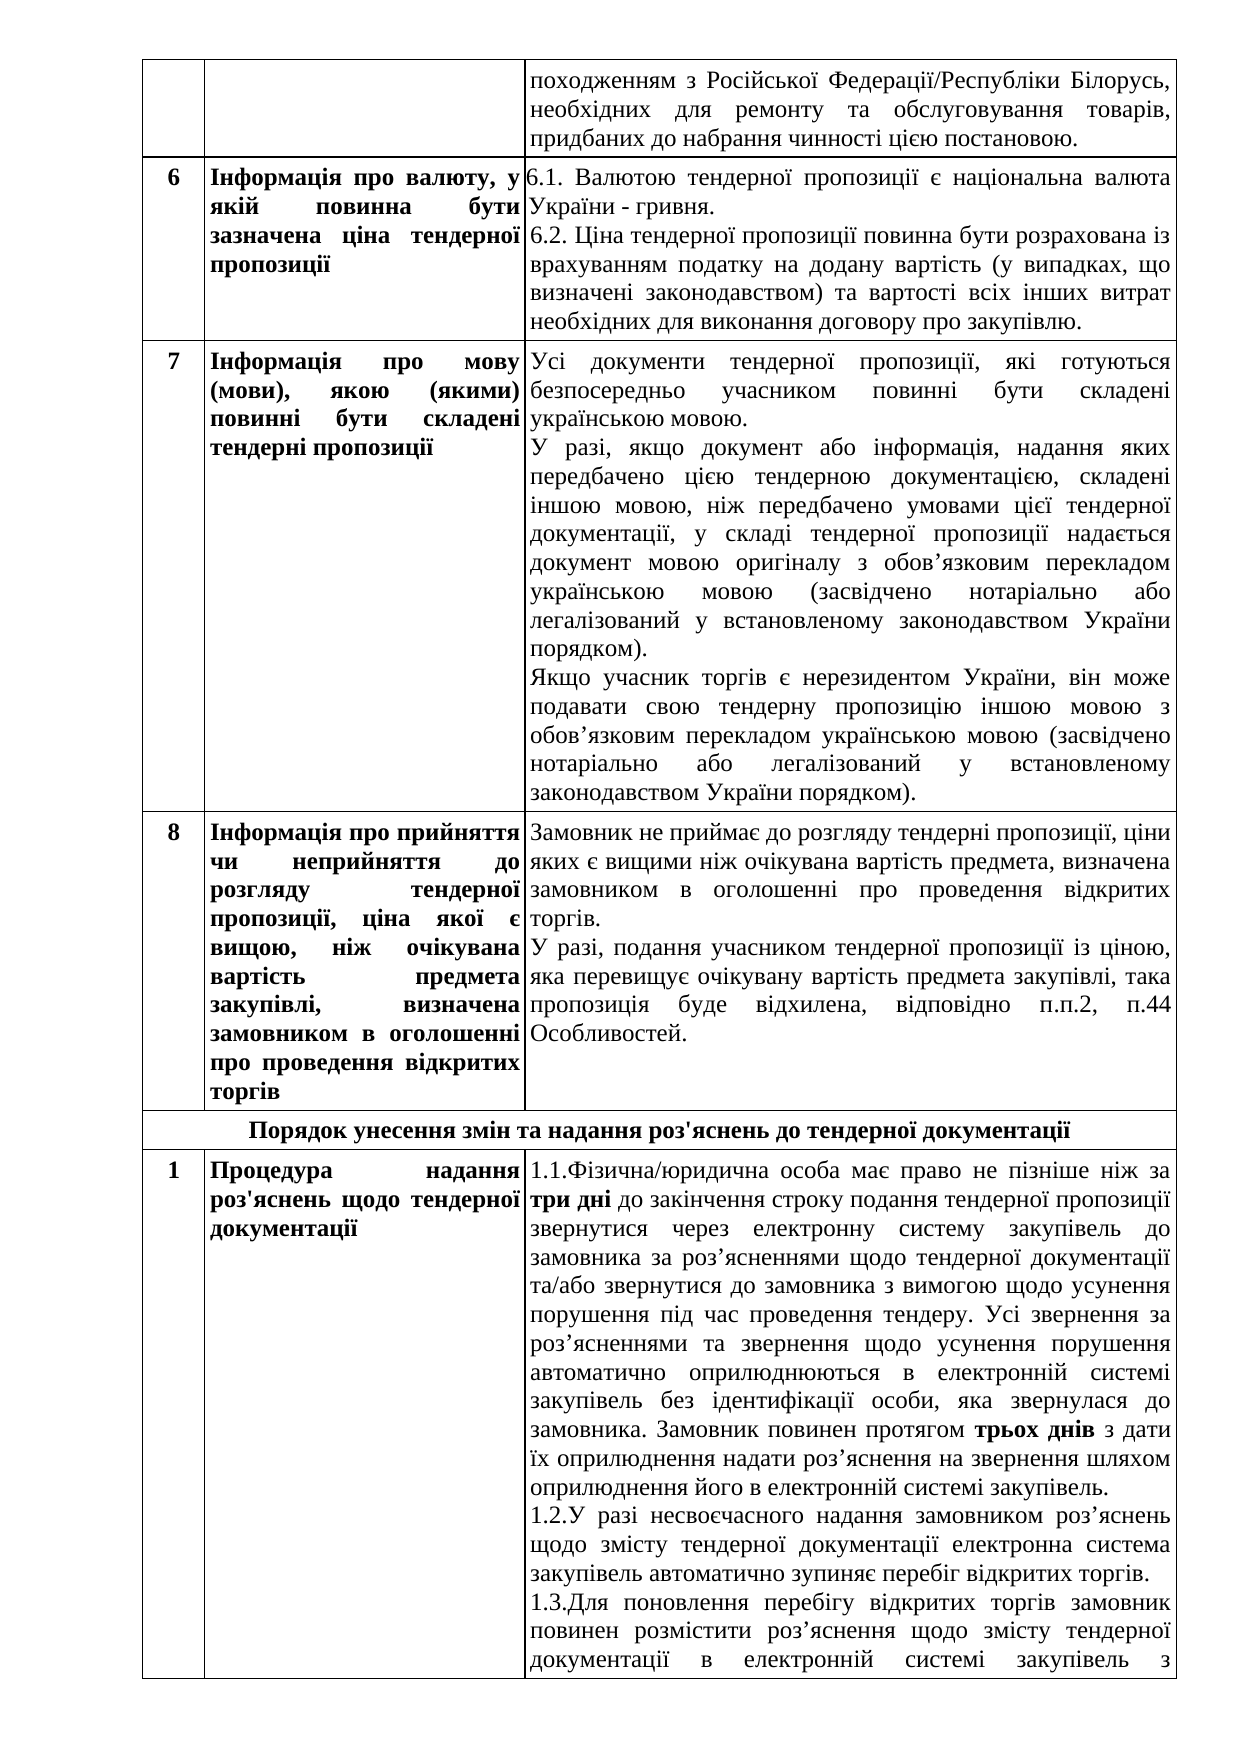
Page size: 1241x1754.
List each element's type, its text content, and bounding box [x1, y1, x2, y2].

table_cell Інформація про валюту, у якій повинна бути зазначена ціна тендерної пропозиції [205, 158, 524, 340]
table_cell Інформація про прийняття чи неприйняття до розгляду тендерної пропозиції, ціна якої є вищою, ніж очікувана вартість предмета закупівлі, визначена замовником в оголошенні про проведення відкритих торгів [205, 812, 524, 1109]
table_cell 6 [143, 158, 204, 340]
table_cell 8 [143, 812, 204, 1109]
table_cell Замовник не приймає до розгляду тендерні пропозиції, ціни яких є вищими ніж очікувана вартість предмета, визначена замовником в оголошенні про проведення відкритих торгів. У разі, подання учасником тендерної пропозиції із ціною, яка перевищує очікувану вартість предмета закупівлі, така пропозиція буде відхилена, відповідно п.п.2, п.44 Особливостей. [526, 812, 1176, 1109]
table_cell Порядок унесення змін та надання роз'яснень до тендерної документації [143, 1111, 1176, 1149]
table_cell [205, 1150, 524, 1678]
table_cell 1 [143, 1150, 204, 1678]
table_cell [526, 60, 1176, 156]
table_cell 7 [143, 341, 204, 811]
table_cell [205, 60, 524, 156]
table_cell 6.1. Валютою тендерної пропозиції є національна валюта України - гривня. 6.2. Ціна тендерної пропозиції повинна бути розрахована із врахуванням податку на додану вартість (у випадках, що визначені законодавством) та вартості всіх інших витрат необхідних для виконання договору про закупівлю. [526, 158, 1176, 340]
table_cell Усі документи тендерної пропозиції, які готуються безпосередньо учасником повинні бути складені українською мовою. У разі, якщо документ або інформація, надання яких передбачено цією тендерною документацією, складені іншою мовою, ніж передбачено умовами цієї тендерної документації, у складі тендерної пропозиції надається документ мовою оригіналу з обов’язковим перекладом українською мовою (засвідчено нотаріально або легалізований у встановленому законодавством України порядком). Якщо учасник торгів є нерезидентом України, він може подавати свою тендерну пропозицію іншою мовою з обов’язковим перекладом українською мовою (засвідчено нотаріально або легалізований у встановленому законодавством України порядком). [526, 341, 1176, 811]
table_cell 5 [143, 60, 204, 156]
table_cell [526, 1150, 1176, 1678]
table_cell Інформація про мову (мови), якою (якими) повинні бути складені тендерні пропозиції [205, 341, 524, 811]
